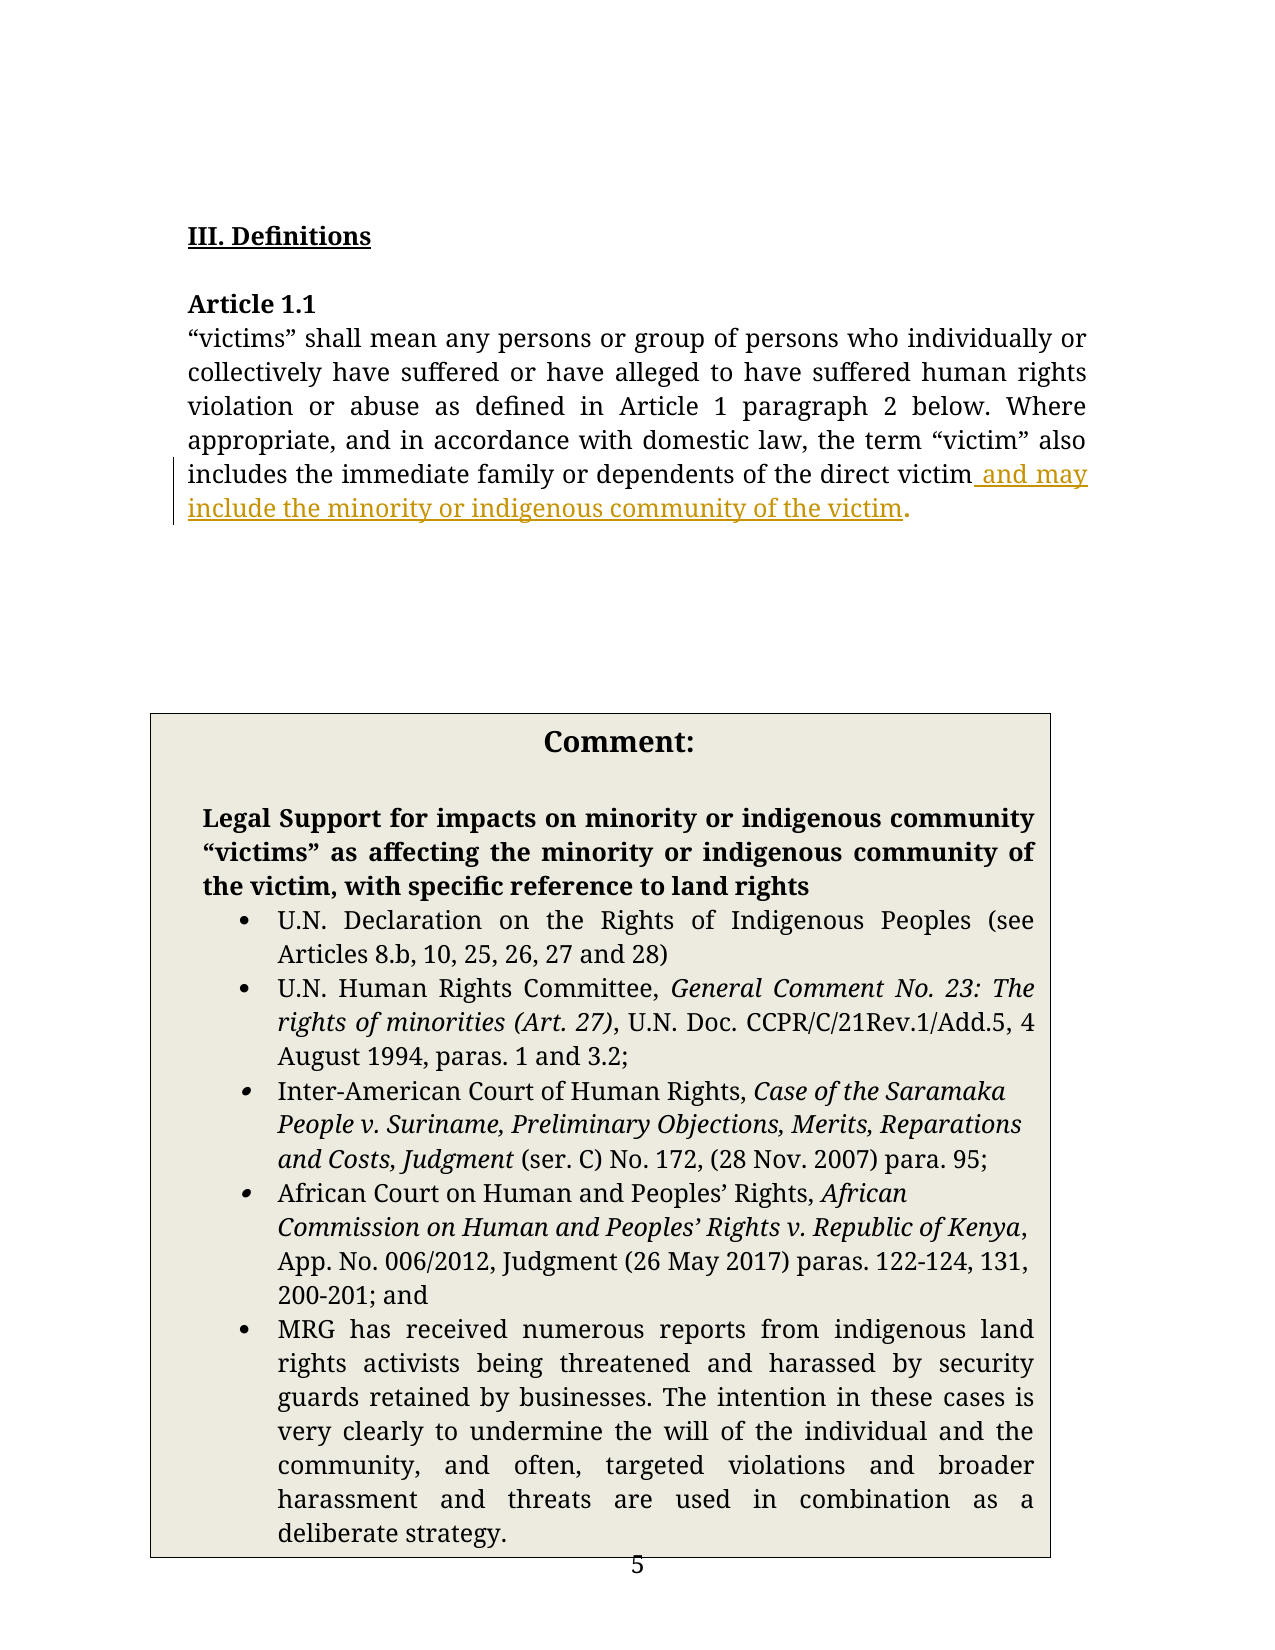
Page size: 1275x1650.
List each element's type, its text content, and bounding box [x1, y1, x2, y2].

text III. Definitions [187, 218, 1087, 252]
text “victims” shall mean any persons or group of persons who individually or collectively have suffered or have alleged to have suffered human rights violation or abuse as defined in Article 1 paragraph 2 below. Where appropriate, and in accordance with domestic law, the term “victim” also includes the immediate family or dependents of the direct victim. [187, 320, 1087, 525]
text Article 1.1 [187, 286, 1087, 320]
